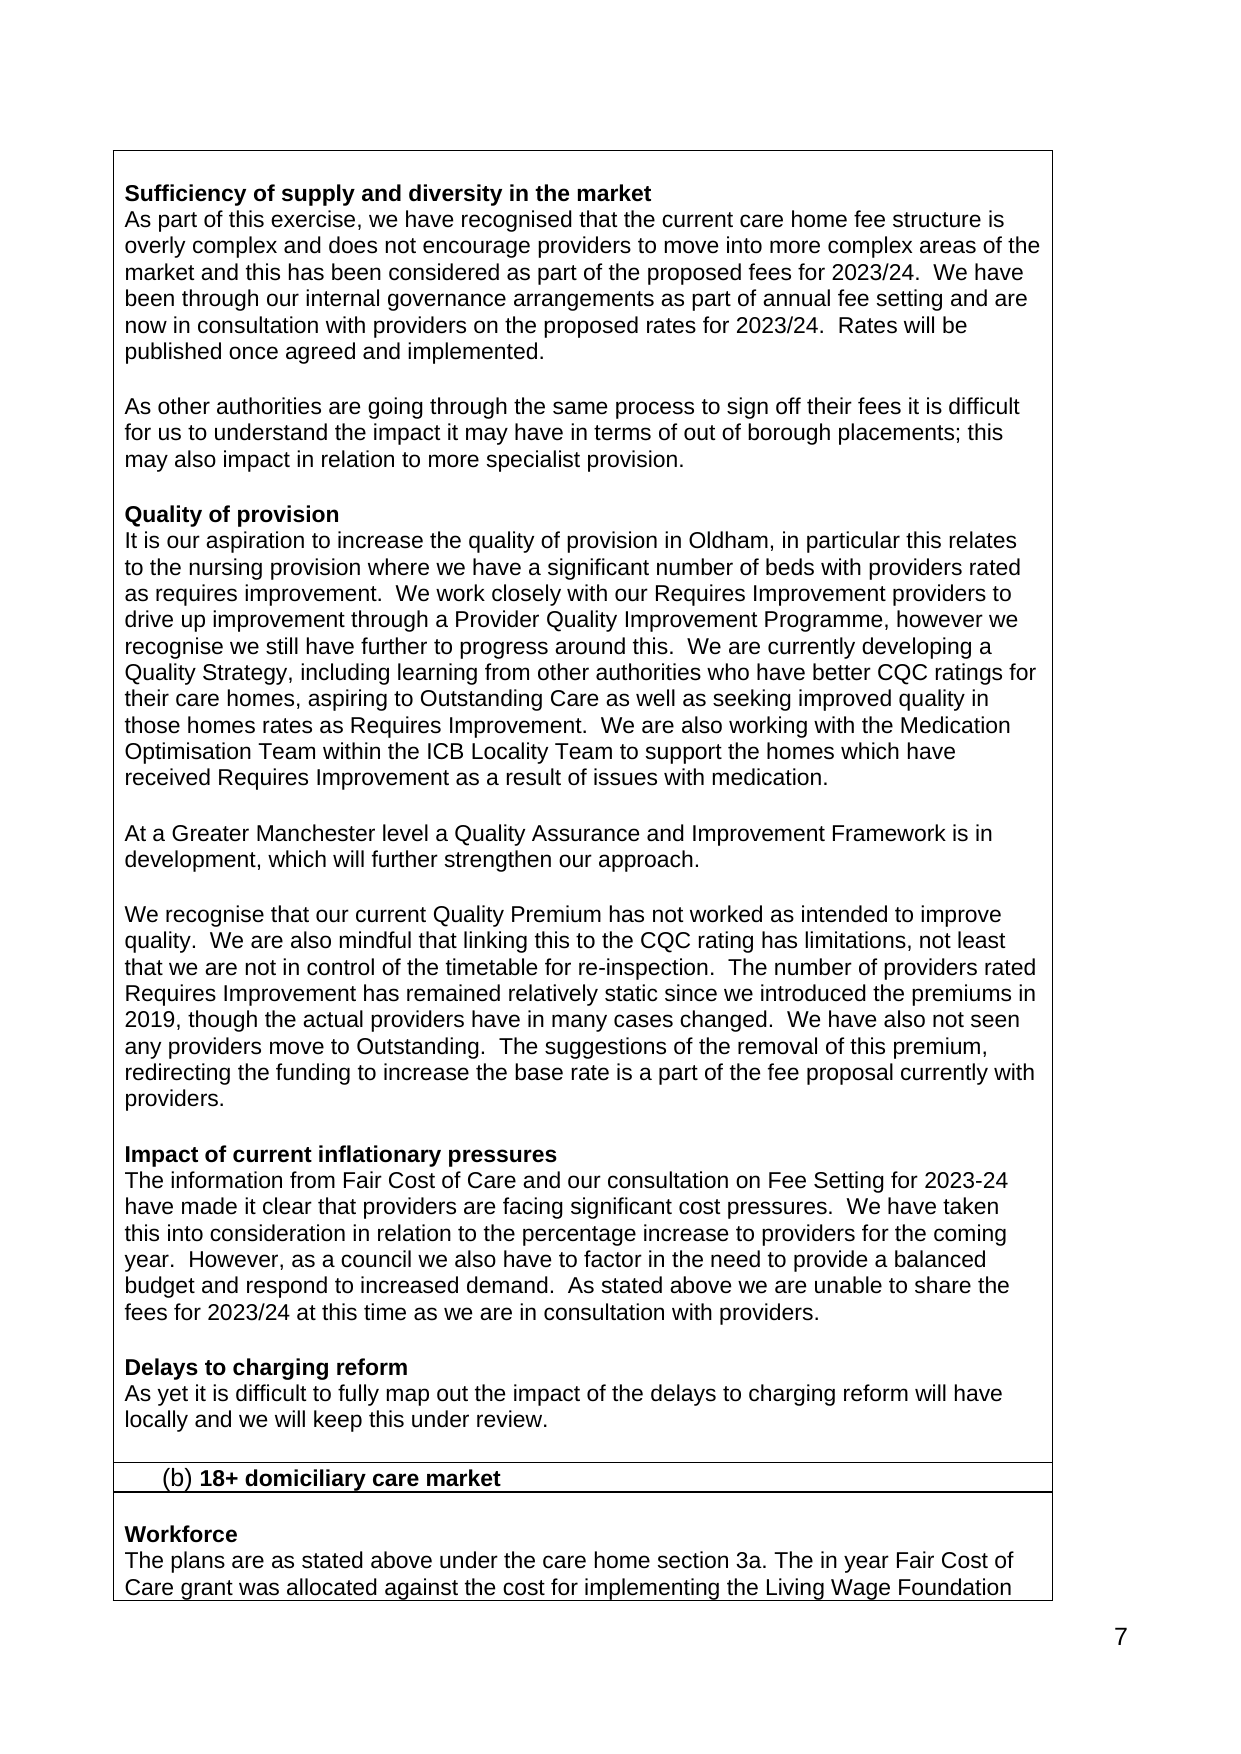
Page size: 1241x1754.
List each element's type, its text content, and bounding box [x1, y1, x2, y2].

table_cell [114, 151, 1052, 1462]
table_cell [114, 1493, 1052, 1600]
table_cell 18+ domiciliary care market [114, 1463, 1052, 1491]
